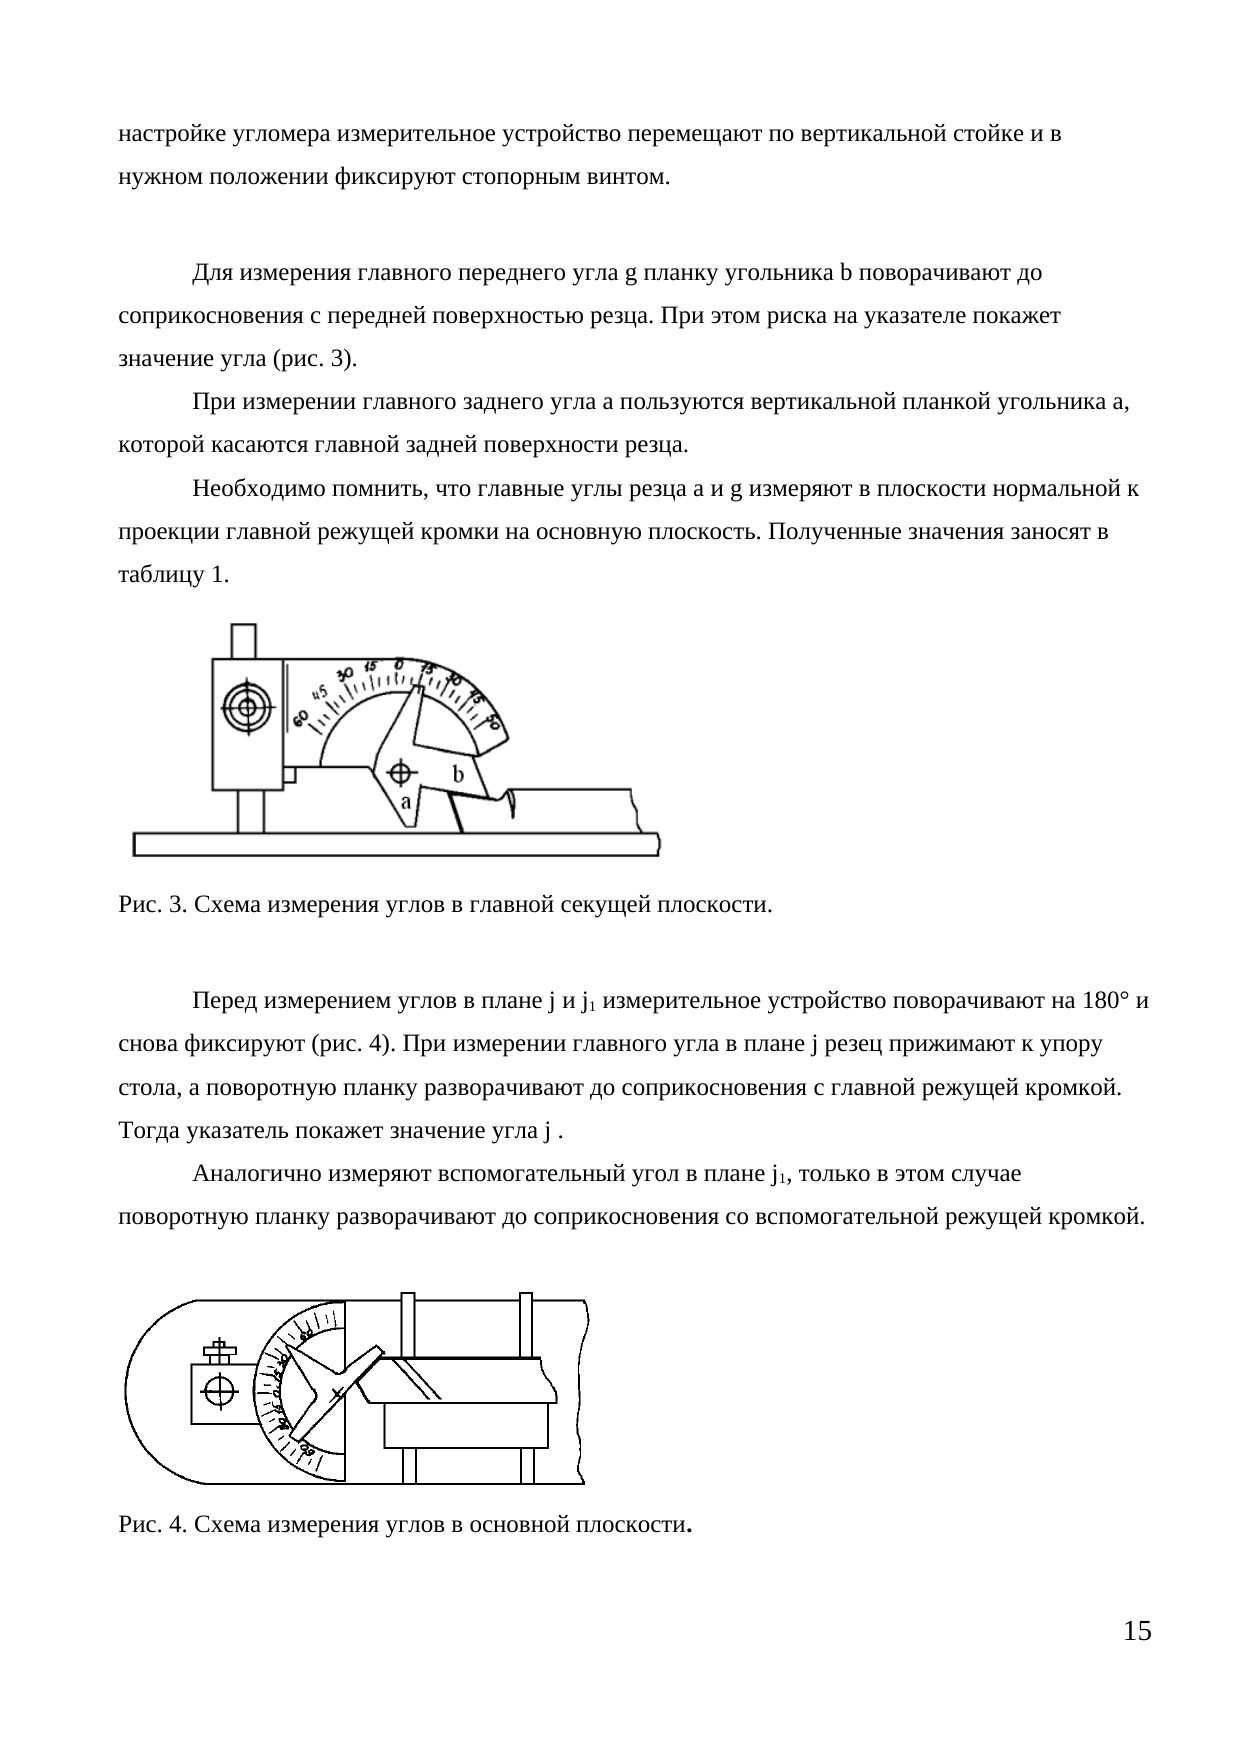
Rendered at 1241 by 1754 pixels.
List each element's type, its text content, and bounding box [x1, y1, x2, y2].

text При измерении главного заднего угла a пользуются вертикальной планкой угольника a, которой касаются главной задней поверхности резца. [118, 386, 1152, 458]
text Для измерения главного переднего угла g планку угольника b поворачивают до соприкосновения с передней поверхностью резца. При этом риска на указателе покажет значение угла (рис. 3). [118, 257, 1152, 372]
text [118, 118, 1152, 240]
picture [118, 604, 676, 876]
text Аналогично измеряют вспомогательный угол в плане j1, только в этом случае поворотную планку разворачивают до соприкосновения со вспомогательной режущей кромкой. Рис. 4. Схема измерения углов в основной плоскости. [118, 1158, 1152, 1588]
text Перед измерением углов в плане j и j1 измерительное устройство поворачивают на 180° и снова фиксируют (рис. 4). При измерении главного угла в плане j резец прижимают к упору стола, а поворотную планку разворачивают до соприкосновения с главной режущей кромкой. Тогда указатель покажет значение угла j . [118, 985, 1152, 1143]
picture [118, 1289, 598, 1495]
